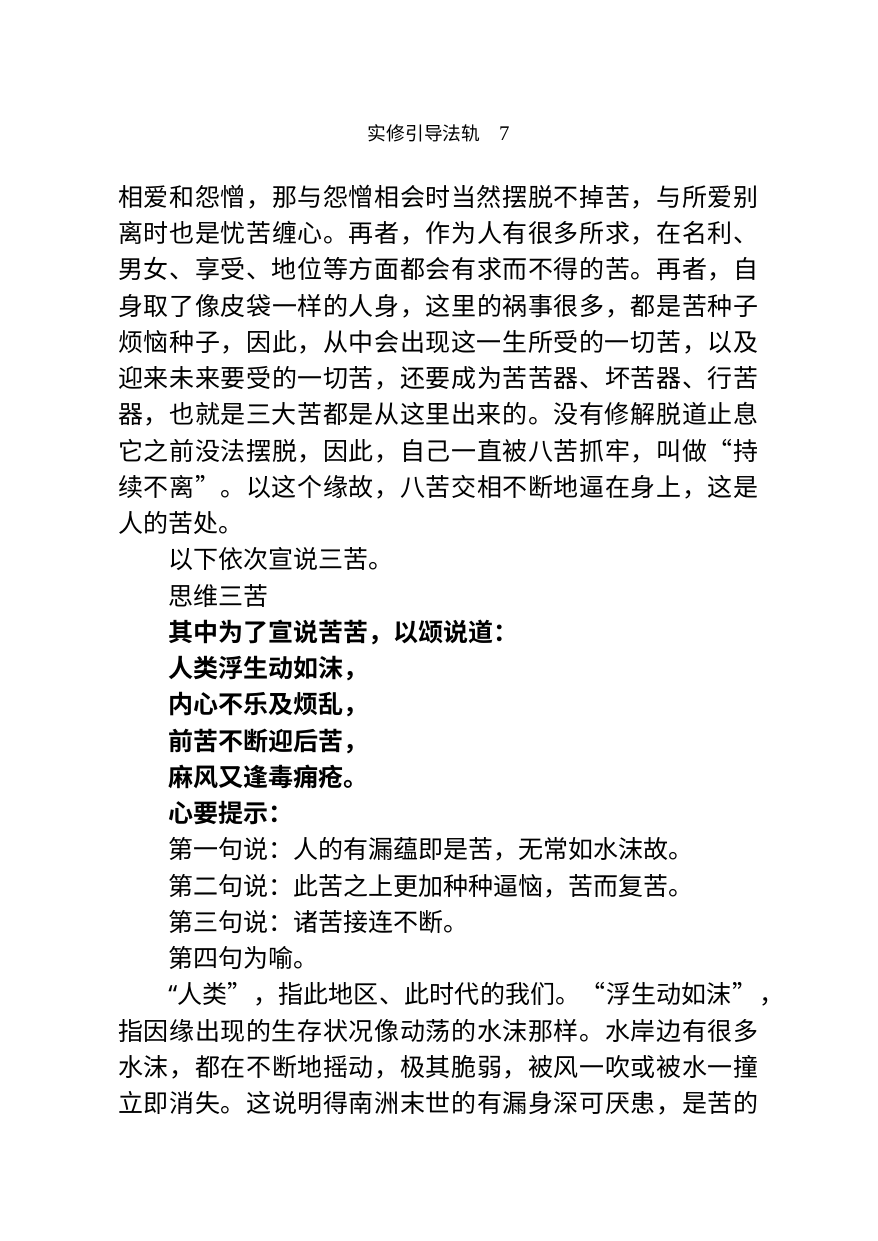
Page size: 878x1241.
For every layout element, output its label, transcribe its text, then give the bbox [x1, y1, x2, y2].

text 第四句为喻。 [118, 938, 759, 975]
text 第二句说：此苦之上更加种种逼恼，苦而复苦。 [118, 866, 759, 902]
text 思维三苦 [118, 576, 759, 612]
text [118, 975, 759, 1120]
text 麻风又逢毒痈疮。 [118, 757, 759, 793]
text 第三句说：诸苦接连不断。 [118, 902, 759, 938]
text 以下依次宣说三苦。 [118, 540, 759, 576]
text 前苦不断迎后苦， [118, 721, 759, 757]
text 内心不乐及烦乱， [118, 685, 759, 721]
text 人类浮生动如沫， [118, 648, 759, 685]
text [118, 177, 759, 540]
text 心要提示： [118, 793, 759, 830]
text 其中为了宣说苦苦，以颂说道： [118, 612, 759, 648]
text 第一句说：人的有漏蕴即是苦，无常如水沫故。 [118, 830, 759, 866]
